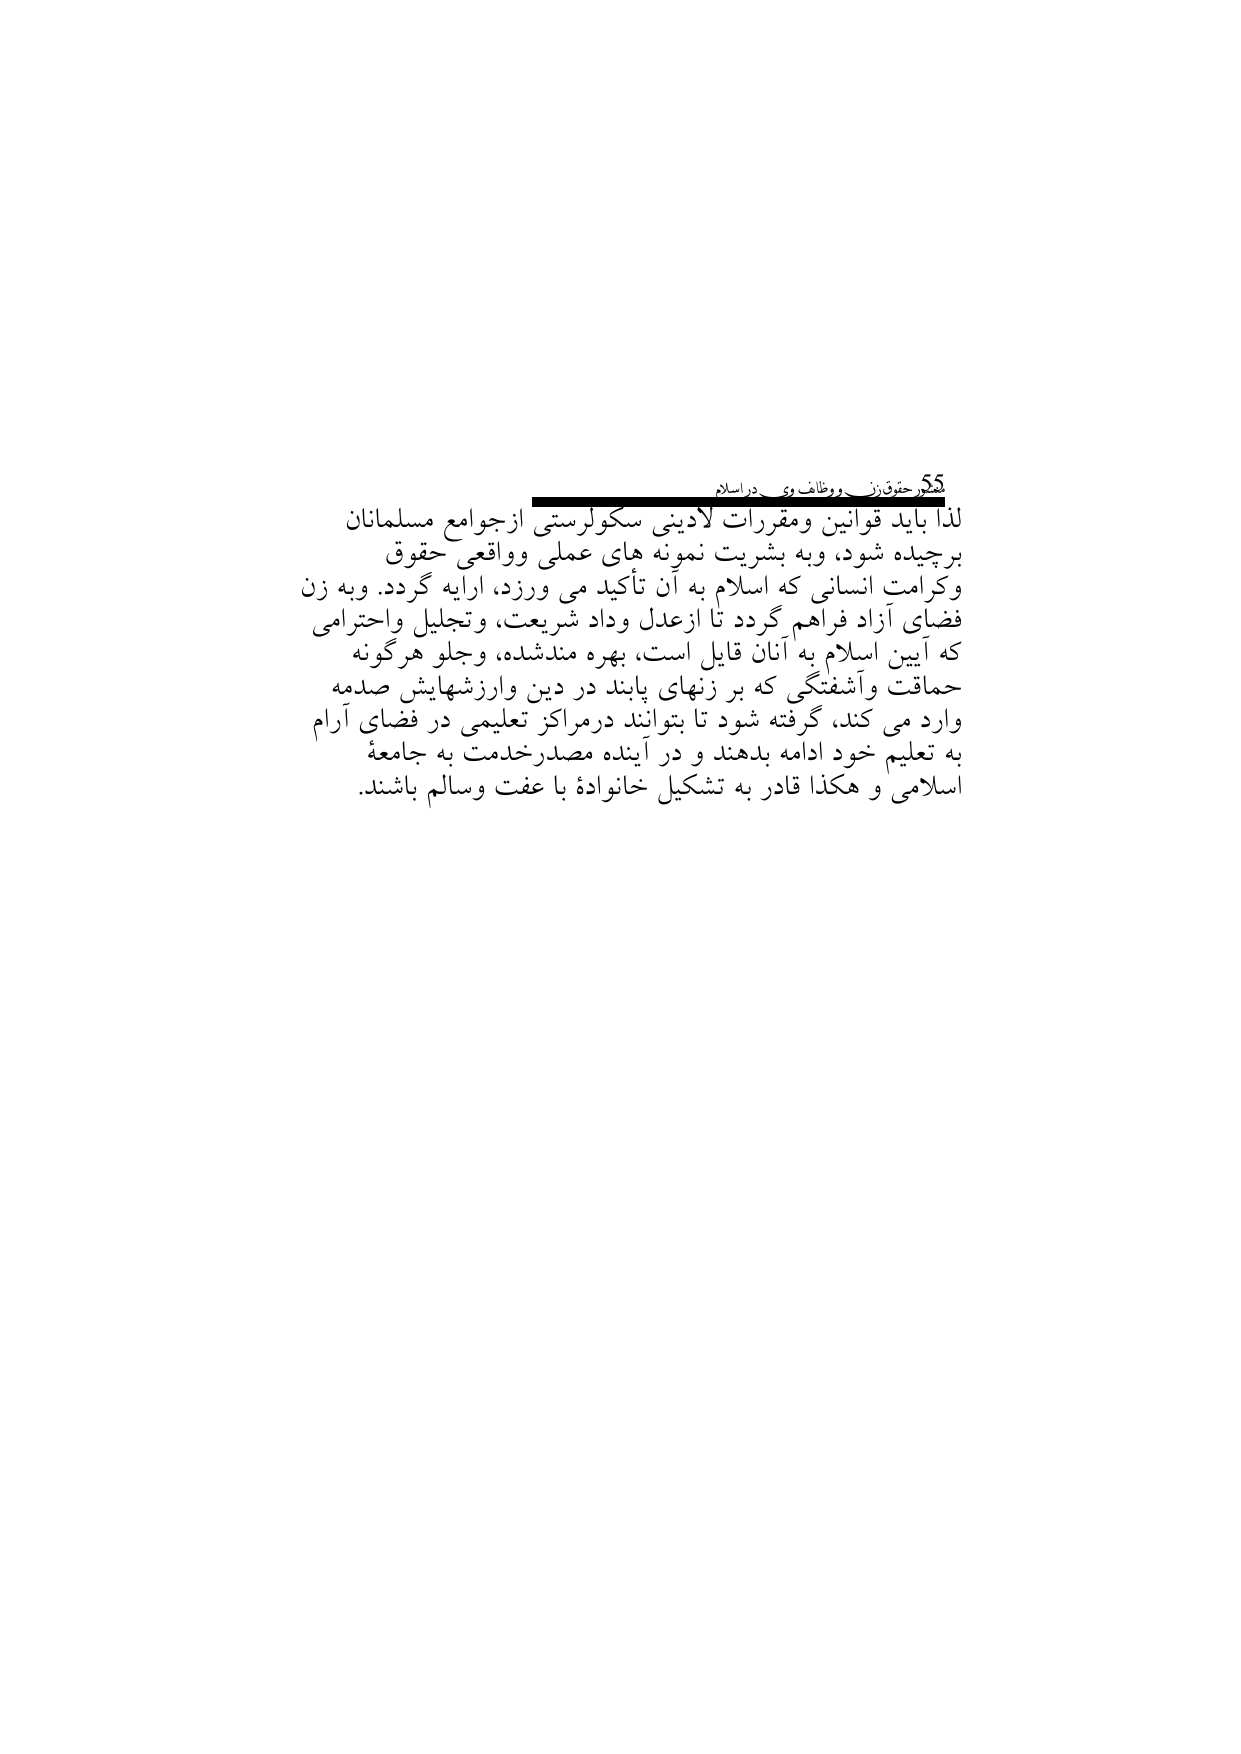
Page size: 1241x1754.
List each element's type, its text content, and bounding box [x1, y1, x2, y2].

text لذا باید قوانین ومقررات لادینی سکولرستی ازجوامع مسلمانان برچیده شود، وبه بشریت نمونه های عملی وواقعی حقوق وکرامت انسانی که اسلام به آن تأکید می ورزد، ارایه گردد. وبه زن فضای آزاد فراهم گردد تا ازعدل وداد شریعت، وتجلیل واحترامی که آیین اسلام به آنان قایل است، بهره مندشده، وجلو هرگونه حماقت وآشفتگی که بر زنهای پابند در دین وارزشهایش صدمه وارد می کند، گرفته شود تا بتوانند درمراکز تعلیمی در فضای آرام به تعلیم خود ادامه بدهند و در آینده مصدرخدمت به جامعۀ اسلامی و هکذا قادر به تشکیل خانوادۀ با عفت وسالم باشند. [295, 507, 962, 807]
